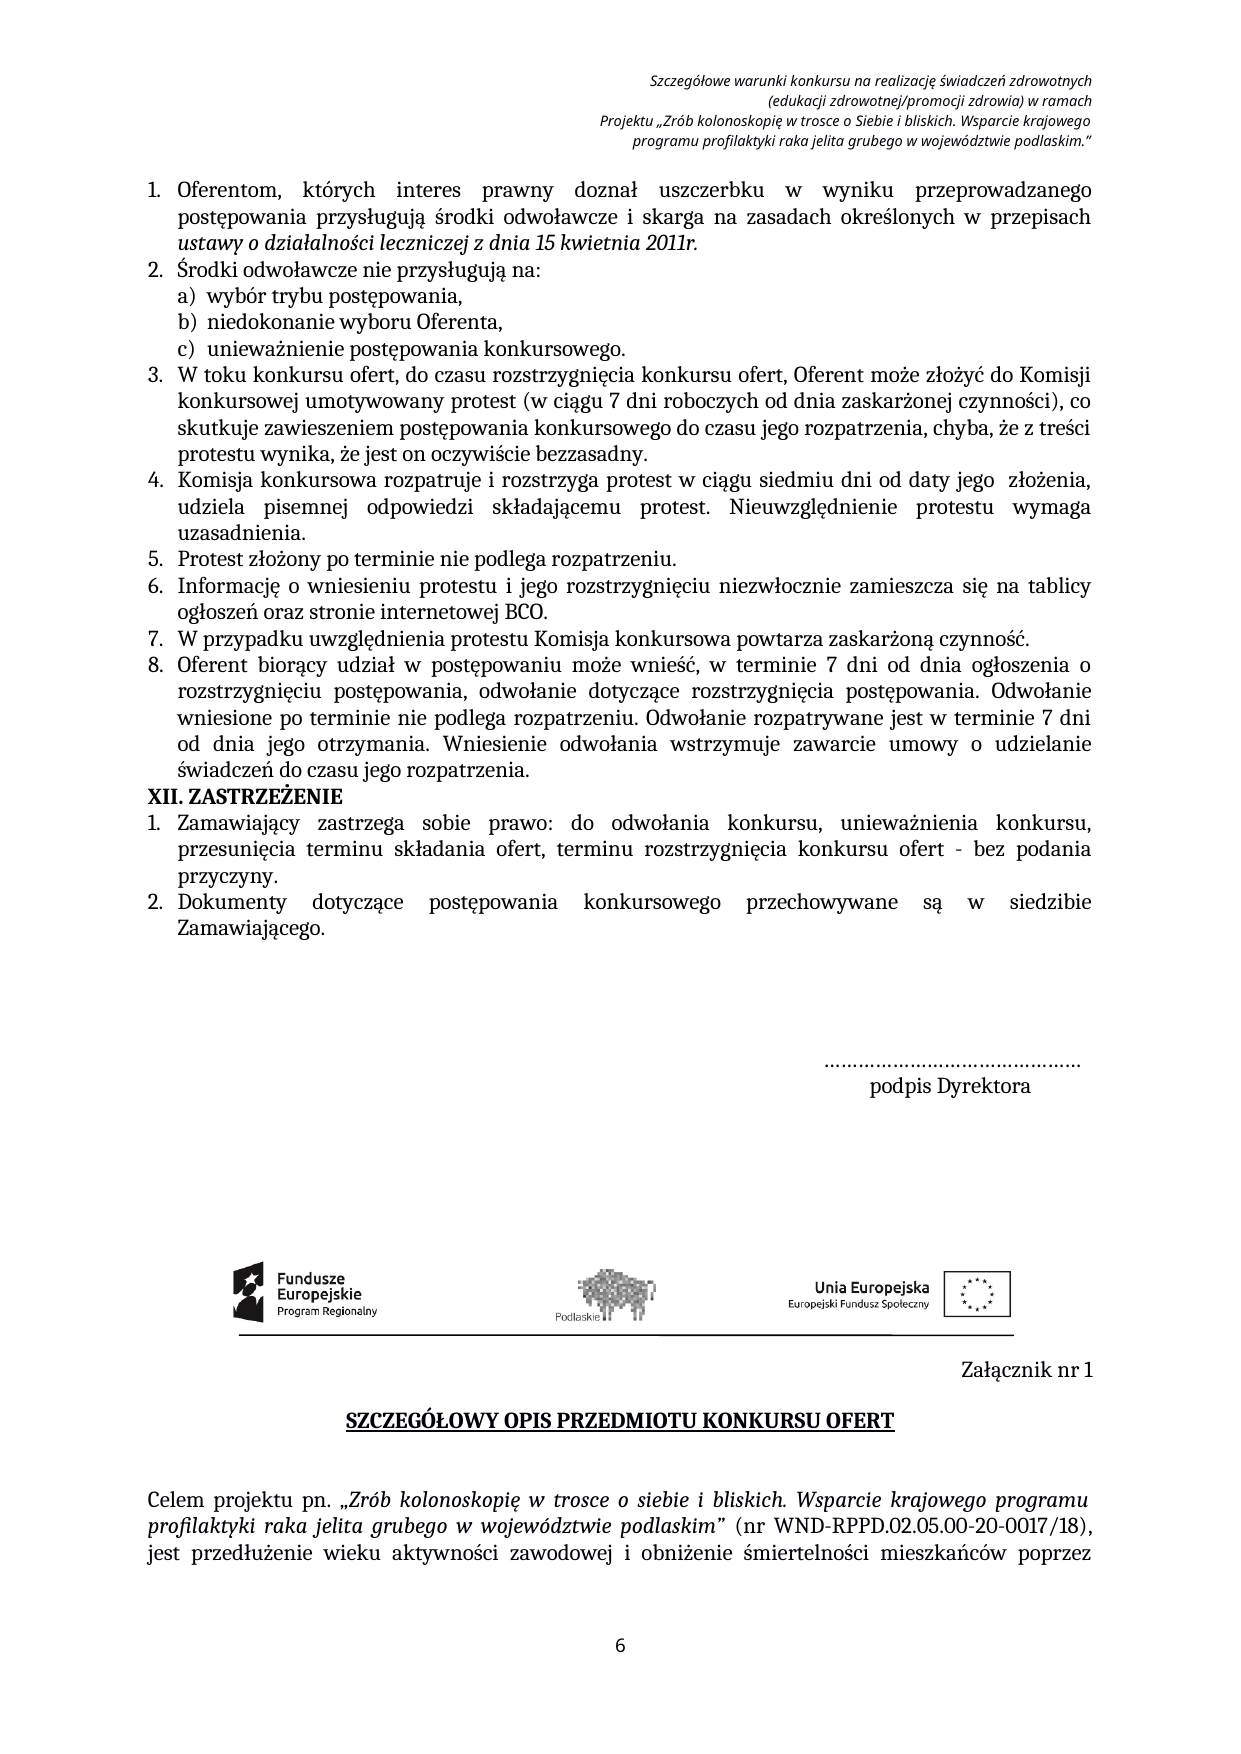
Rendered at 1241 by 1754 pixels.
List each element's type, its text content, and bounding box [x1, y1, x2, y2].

list Protest złożony po terminie nie podlega rozpatrzeniu. [148, 546, 1092, 573]
list Oferentom, których interes prawny doznał uszczerbku w wyniku przeprowadzanego postępowania przysługują środki odwoławcze i skarga na zasadach określonych w przepisach ustawy o działalności leczniczej z dnia 15 kwietnia 2011r. [148, 177, 1092, 256]
list unieważnienie postępowania konkursowego. [177, 335, 1092, 362]
text ……………………………………… [745, 1047, 1092, 1073]
list Środki odwoławcze nie przysługują na: [148, 256, 1092, 283]
text SZCZEGÓŁOWY OPIS PRZEDMIOTU KONKURSU OFERT [148, 1408, 1092, 1434]
list Informację o wniesieniu protestu i jego rozstrzygnięciu niezwłocznie zamieszcza się na tablicy ogłoszeń oraz stronie internetowej BCO. [148, 573, 1092, 625]
list wybór trybu postępowania, [177, 283, 1092, 309]
list W przypadku uwzględnienia protestu Komisja konkursowa powtarza zaskarżoną czynność. [148, 625, 1092, 652]
text XII. ZASTRZEŻENIE [148, 783, 1092, 810]
text Załącznik nr 1 [148, 1358, 1092, 1383]
list W toku konkursu ofert, do czasu rozstrzygnięcia konkursu ofert, Oferent może złożyć do Komisji konkursowej umotywowany protest (w ciągu 7 dni roboczych od dnia zaskarżonej czynności), co skutkuje zawieszeniem postępowania konkursowego do czasu jego rozpatrzenia, chyba, że z treści protestu wynika, że jest on oczywiście bezzasadny. [148, 362, 1092, 467]
list Oferent biorący udział w postępowaniu może wnieść, w terminie 7 dni od dnia ogłoszenia o rozstrzygnięciu postępowania, odwołanie dotyczące rozstrzygnięcia postępowania. Odwołanie wniesione po terminie nie podlega rozpatrzeniu. Odwołanie rozpatrywane jest w terminie 7 dni od dnia jego otrzymania. Wniesienie odwołania wstrzymuje zawarcie umowy o udzielanie świadczeń do czasu jego rozpatrzenia. [148, 652, 1092, 783]
list Zamawiający zastrzega sobie prawo: do odwołania konkursu, unieważnienia konkursu, przesunięcia terminu składania ofert, terminu rozstrzygnięcia konkursu ofert - bez podania przyczyny. [148, 810, 1092, 889]
picture [226, 1257, 1014, 1327]
list Dokumenty dotyczące postępowania konkursowego przechowywane są w siedzibie Zamawiającego. [148, 889, 1092, 942]
list niedokonanie wyboru Oferenta, [177, 309, 1092, 335]
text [148, 1487, 1092, 1566]
list Komisja konkursowa rozpatruje i rozstrzyga protest w ciągu siedmiu dni od daty jego złożenia, udziela pisemnej odpowiedzi składającemu protest. Nieuwzględnienie protestu wymaga uzasadnienia. [148, 467, 1092, 546]
text podpis Dyrektora [783, 1073, 1078, 1100]
